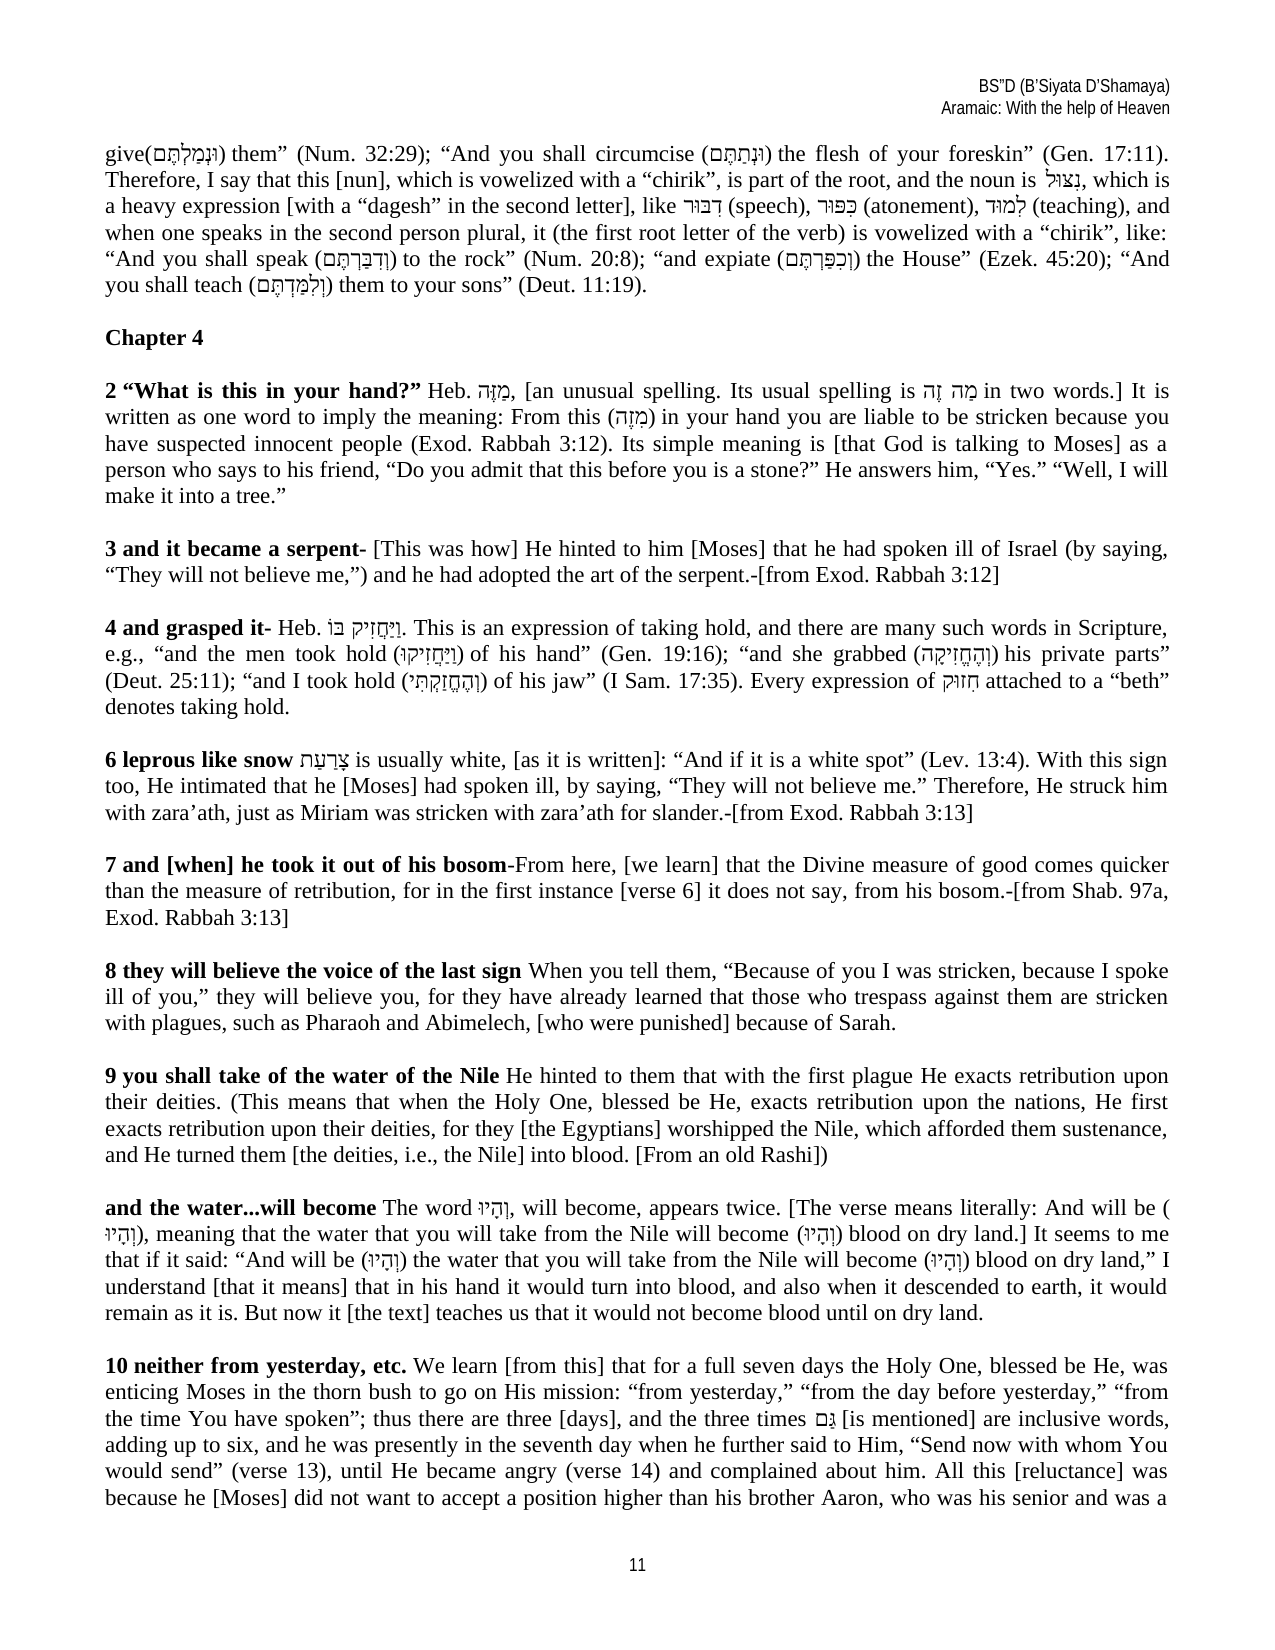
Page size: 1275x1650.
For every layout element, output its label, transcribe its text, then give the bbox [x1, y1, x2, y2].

text 4 and grasped it- Heb. וַיַּחֲזִיק בּוֹ. This is an expression of taking hold, and there are many such words in Scripture, e.g., “and the men took hold (וַיַּחֲזִיקוּ) of his hand” (Gen. 19:16); “and she grabbed (וְהֶחֱזִיקָה) his private parts” (Deut. 25:11); “and I took hold (וְהֶחֱזַקְתִּי) of his jaw” (I Sam. 17:35). Every expression of חִזוּק attached to a “beth” denotes taking hold. [105, 614, 1170, 719]
text 6 leprous like snow צָרַעַת is usually white, [as it is written]: “And if it is a white spot” (Lev. 13:4). With this sign too, He intimated that he [Moses] had spoken ill, by saying, “They will not believe me.” Therefore, He struck him with zara’ath, just as Miriam was stricken with zara’ath for slander.-[from Exod. Rabbah 3:13] [105, 746, 1170, 825]
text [105, 140, 1170, 298]
text 9 you shall take of the water of the Nile He hinted to them that with the first plague He exacts retribution upon their deities. (This means that when the Holy One, blessed be He, exacts retribution upon the nations, He first exacts retribution upon their deities, for they [the Egyptians] worshipped the Nile, which afforded them sustenance, and He turned them [the deities, i.e., the Nile] into blood. [From an old Rashi]) [105, 1062, 1170, 1167]
text 8 they will believe the voice of the last sign When you tell them, “Because of you I was stricken, because I spoke ill of you,” they will believe you, for they have already learned that those who trespass against them are stricken with plagues, such as Pharaoh and Abimelech, [who were punished] because of Sarah. [105, 957, 1170, 1036]
text 3 and it became a serpent- [This was how] He hinted to him [Moses] that he had spoken ill of Israel (by saying, “They will not believe me,”) and he had adopted the art of the serpent.-[from Exod. Rabbah 3:12] [105, 535, 1170, 588]
text 2 “What is this in your hand?” Heb. מַזֶּה, [an unusual spelling. Its usual spelling is מַה זֶה in two words.] It is written as one word to imply the meaning: From this (מִזֶה) in your hand you are liable to be stricken because you have suspected innocent people (Exod. Rabbah 3:12). Its simple meaning is [that God is talking to Moses] as a person who says to his friend, “Do you admit that this before you is a stone?” He answers him, “Yes.” “Well, I will make it into a tree.” [105, 377, 1170, 509]
text Chapter 4 [105, 324, 1170, 351]
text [105, 1352, 1170, 1510]
text and the water...will become The word וְהָיוּ, will become, appears twice. [The verse means literally: And will be (וְהָיוּ), meaning that the water that you will take from the Nile will become (וְהָיוּ) blood on dry land.] It seems to me that if it said: “And will be (וְהָיוּ) the water that you will take from the Nile will become (וְהָיוּ) blood on dry land,” I understand [that it means] that in his hand it would turn into blood, and also when it descended to earth, it would remain as it is. But now it [the text] teaches us that it would not become blood until on dry land. [105, 1194, 1170, 1326]
text 7 and [when] he took it out of his bosom-From here, [we learn] that the Divine measure of good comes quicker than the measure of retribution, for in the first instance [verse 6] it does not say, from his bosom.-[from Shab. 97a, Exod. Rabbah 3:13] [105, 851, 1170, 930]
